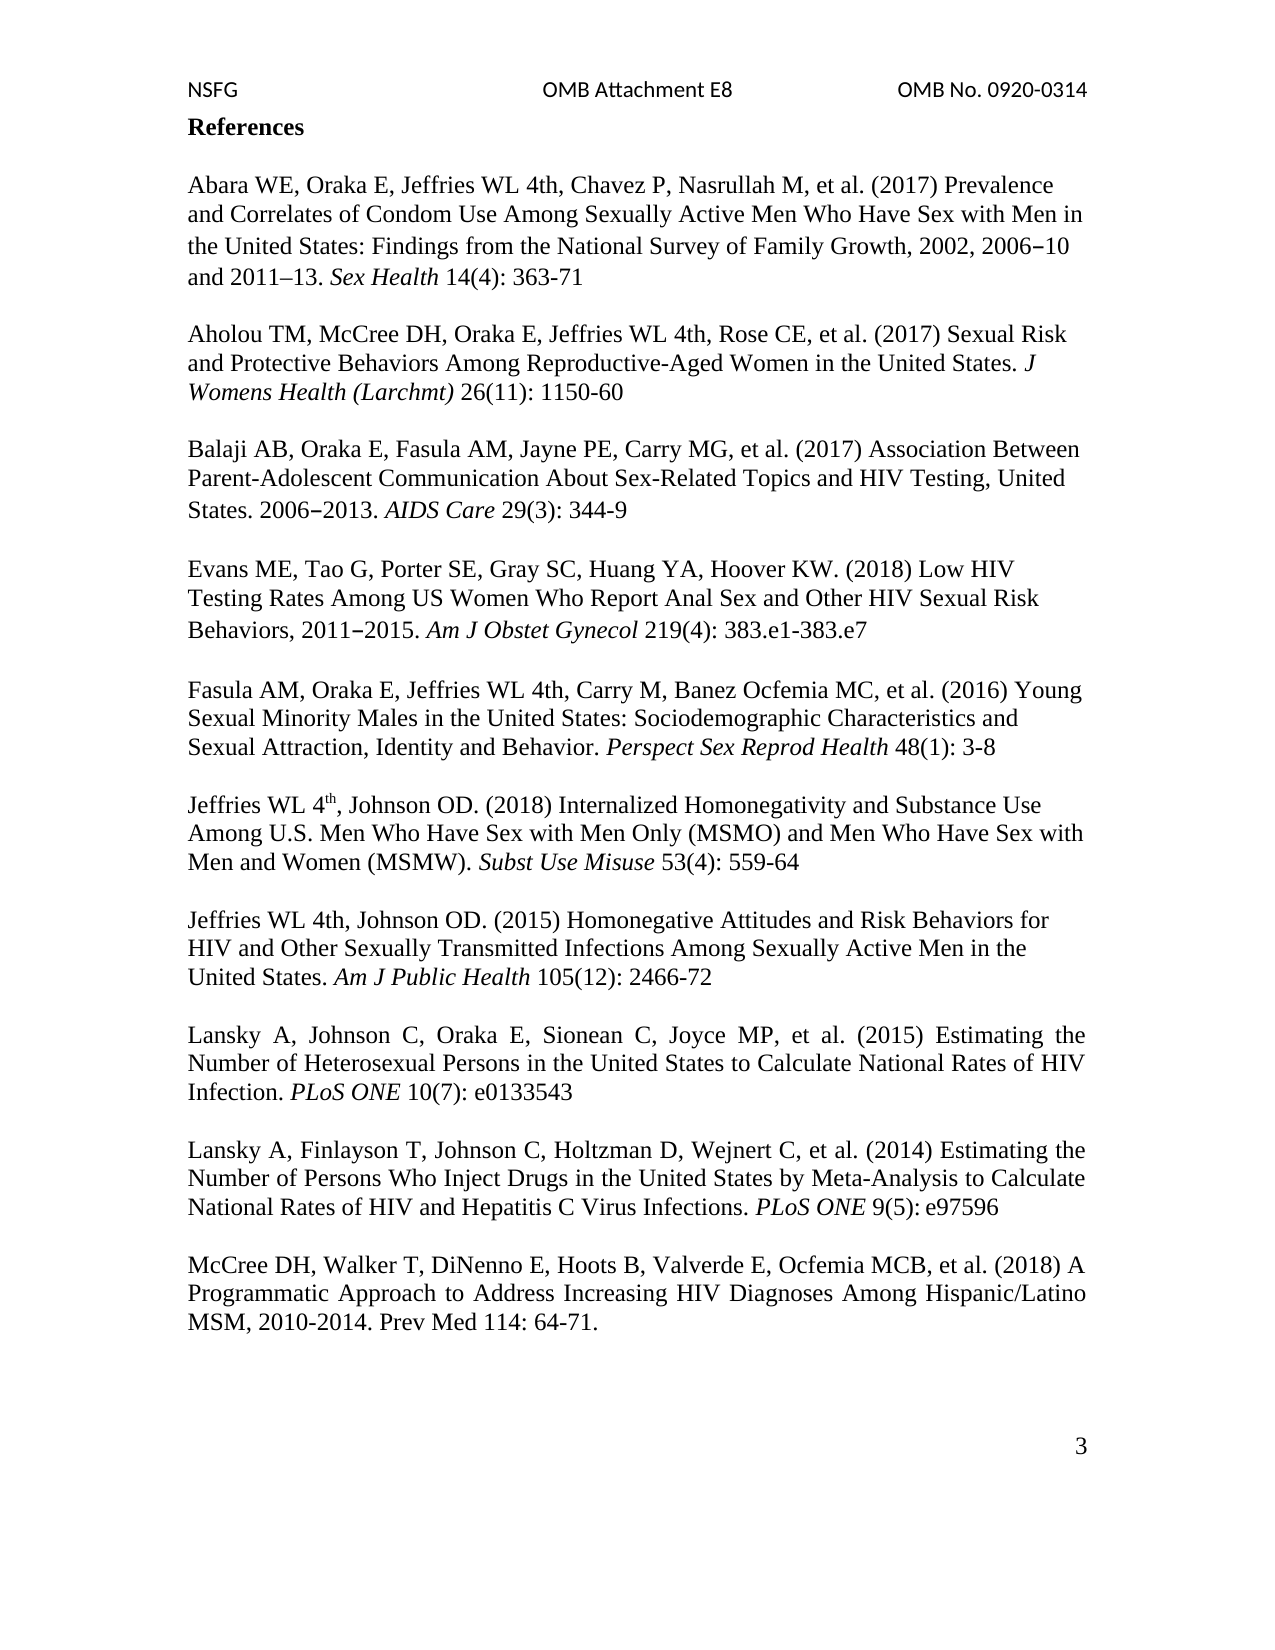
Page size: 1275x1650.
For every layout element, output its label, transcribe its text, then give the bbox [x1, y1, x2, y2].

text Jeffries WL 4th, Johnson OD. (2015) Homonegative Attitudes and Risk Behaviors for HIV and Other Sexually Transmitted Infections Among Sexually Active Men in the United States. Am J Public Health 105(12): 2466-72 [187, 905, 1087, 991]
text Lansky A, Johnson C, Oraka E, Sionean C, Joyce MP, et al. (2015) Estimating the Number of Heterosexual Persons in the United States to Calculate National Rates of HIV Infection. PLoS ONE 10(7): e0133543 [187, 1020, 1087, 1106]
text Balaji AB, Oraka E, Fasula AM, Jayne PE, Carry MG, et al. (2017) Association Between Parent-Adolescent Communication About Sex-Related Topics and HIV Testing, United States. 2006–2013. AIDS Care 29(3): 344-9 [187, 434, 1087, 526]
text References [187, 112, 1087, 141]
text Fasula AM, Oraka E, Jeffries WL 4th, Carry M, Banez Ocfemia MC, et al. (2016) Young Sexual Minority Males in the United States: Sociodemographic Characteristics and Sexual Attraction, Identity and Behavior. Perspect Sex Reprod Health 48(1): 3-8 [187, 675, 1087, 761]
text Lansky A, Finlayson T, Johnson C, Holtzman D, Wejnert C, et al. (2014) Estimating the Number of Persons Who Inject Drugs in the United States by Meta-Analysis to Calculate National Rates of HIV and Hepatitis C Virus Infections. PLoS ONE 9(5): e97596 [187, 1135, 1087, 1221]
text Evans ME, Tao G, Porter SE, Gray SC, Huang YA, Hoover KW. (2018) Low HIV Testing Rates Among US Women Who Report Anal Sex and Other HIV Sexual Risk Behaviors, 2011–2015. Am J Obstet Gynecol 219(4): 383.e1-383.e7 [187, 554, 1087, 646]
text Aholou TM, McCree DH, Oraka E, Jeffries WL 4th, Rose CE, et al. (2017) Sexual Risk and Protective Behaviors Among Reproductive-Aged Women in the United States. J Womens Health (Larchmt) 26(11): 1150-60 [187, 319, 1087, 405]
text Abara WE, Oraka E, Jeffries WL 4th, Chavez P, Nasrullah M, et al. (2017) Prevalence and Correlates of Condom Use Among Sexually Active Men Who Have Sex with Men in the United States: Findings from the National Survey of Family Growth, 2002, 2006–10 and 2011–13. Sex Health 14(4): 363-71 [187, 170, 1087, 290]
text Jeffries WL 4th, Johnson OD. (2018) Internalized Homonegativity and Substance Use Among U.S. Men Who Have Sex with Men Only (MSMO) and Men Who Have Sex with Men and Women (MSMW). Subst Use Misuse 53(4): 559-64 [187, 790, 1087, 876]
text McCree DH, Walker T, DiNenno E, Hoots B, Valverde E, Ocfemia MCB, et al. (2018) A Programmatic Approach to Address Increasing HIV Diagnoses Among Hispanic/Latino MSM, 2010-2014. Prev Med 114: 64-71. [187, 1250, 1087, 1336]
